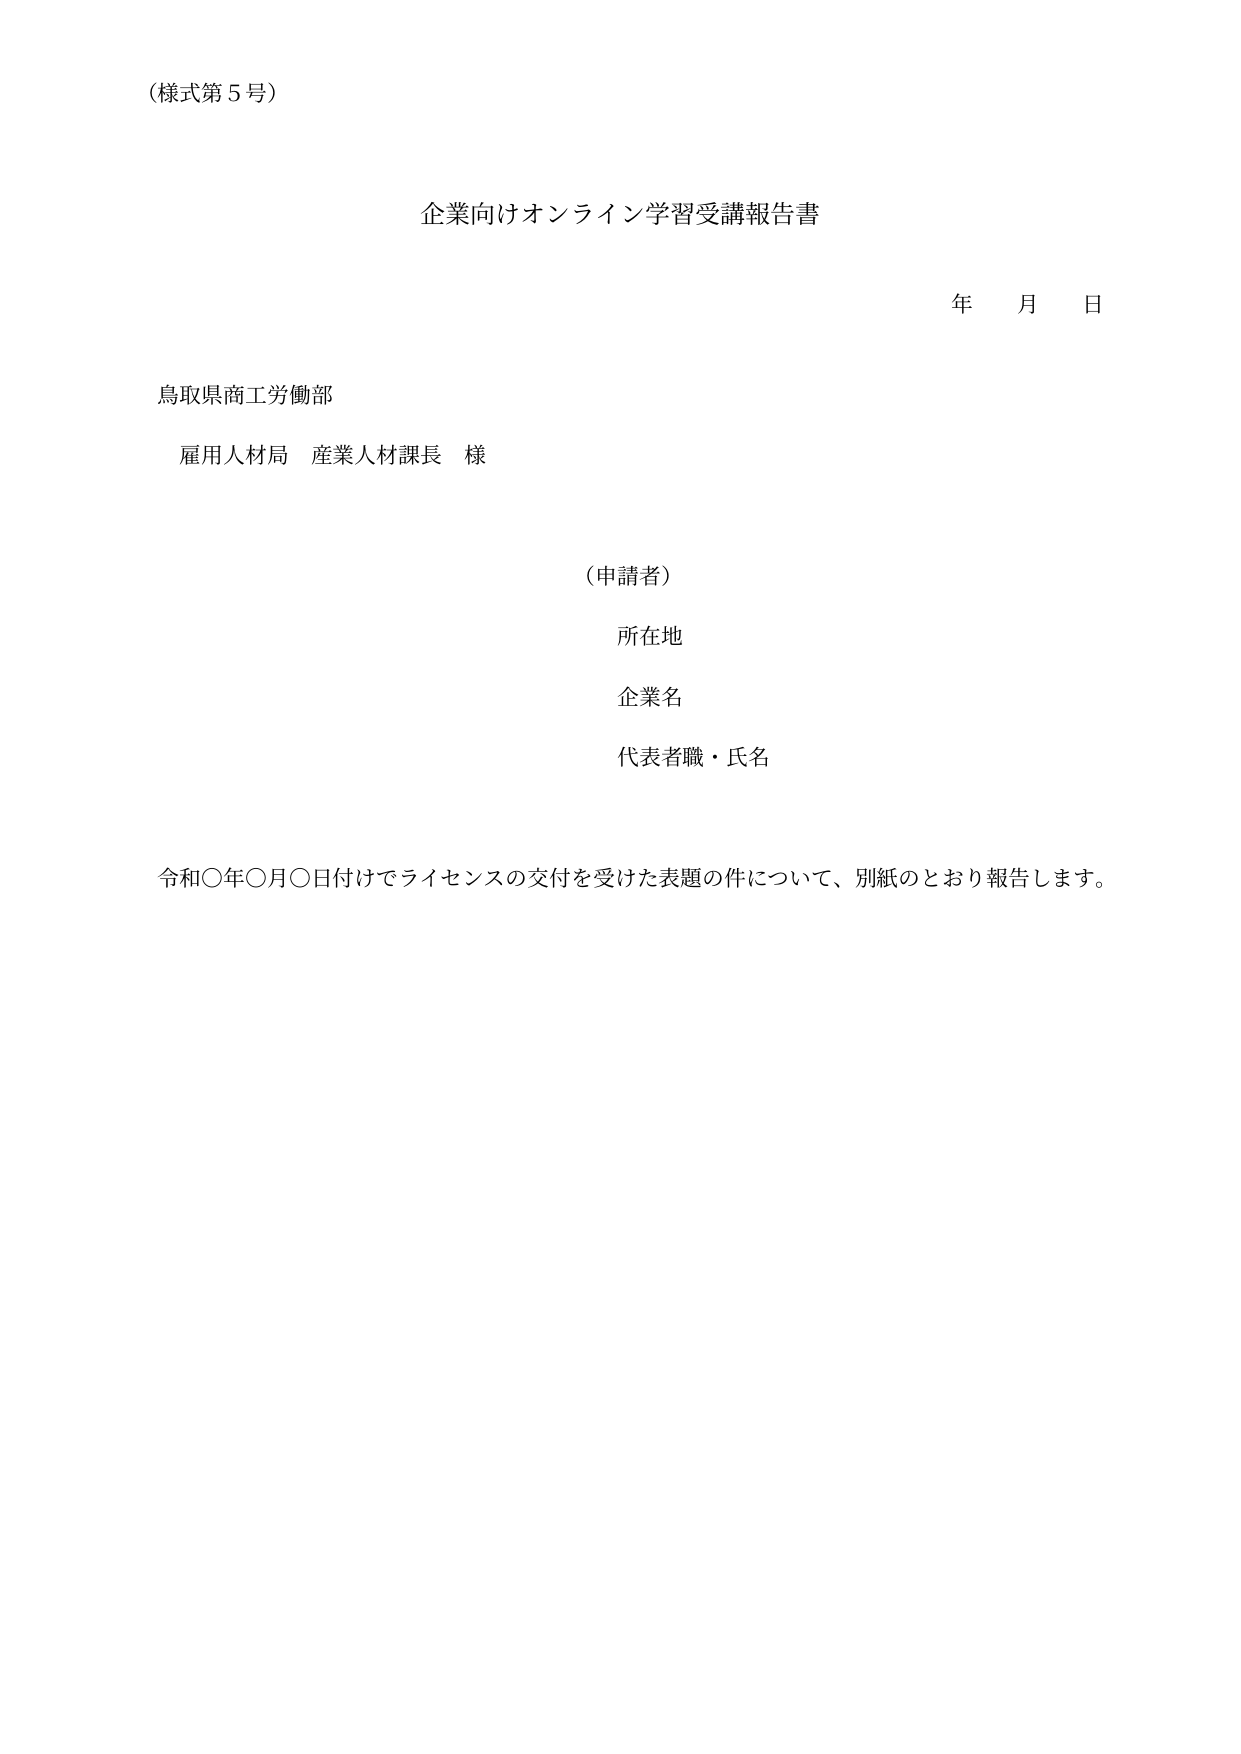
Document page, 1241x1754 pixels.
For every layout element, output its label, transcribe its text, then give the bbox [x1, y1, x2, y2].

text 代表者職・氏名 [136, 726, 1104, 786]
text （様式第５号） [136, 61, 1104, 122]
text 雇用人材局 産業人材課長 様 [136, 424, 1104, 484]
text 企業名 [136, 666, 1104, 726]
text （申請者） [136, 545, 1104, 605]
text 所在地 [136, 605, 1104, 666]
text 企業向けオンライン学習受講報告書 [136, 182, 1104, 243]
text 令和〇年〇月〇日付けでライセンスの交付を受けた表題の件について、別紙のとおり報告します。 [136, 847, 1104, 907]
text 年 月 日 [136, 273, 1104, 333]
text 鳥取県商工労働部 [136, 363, 1104, 424]
